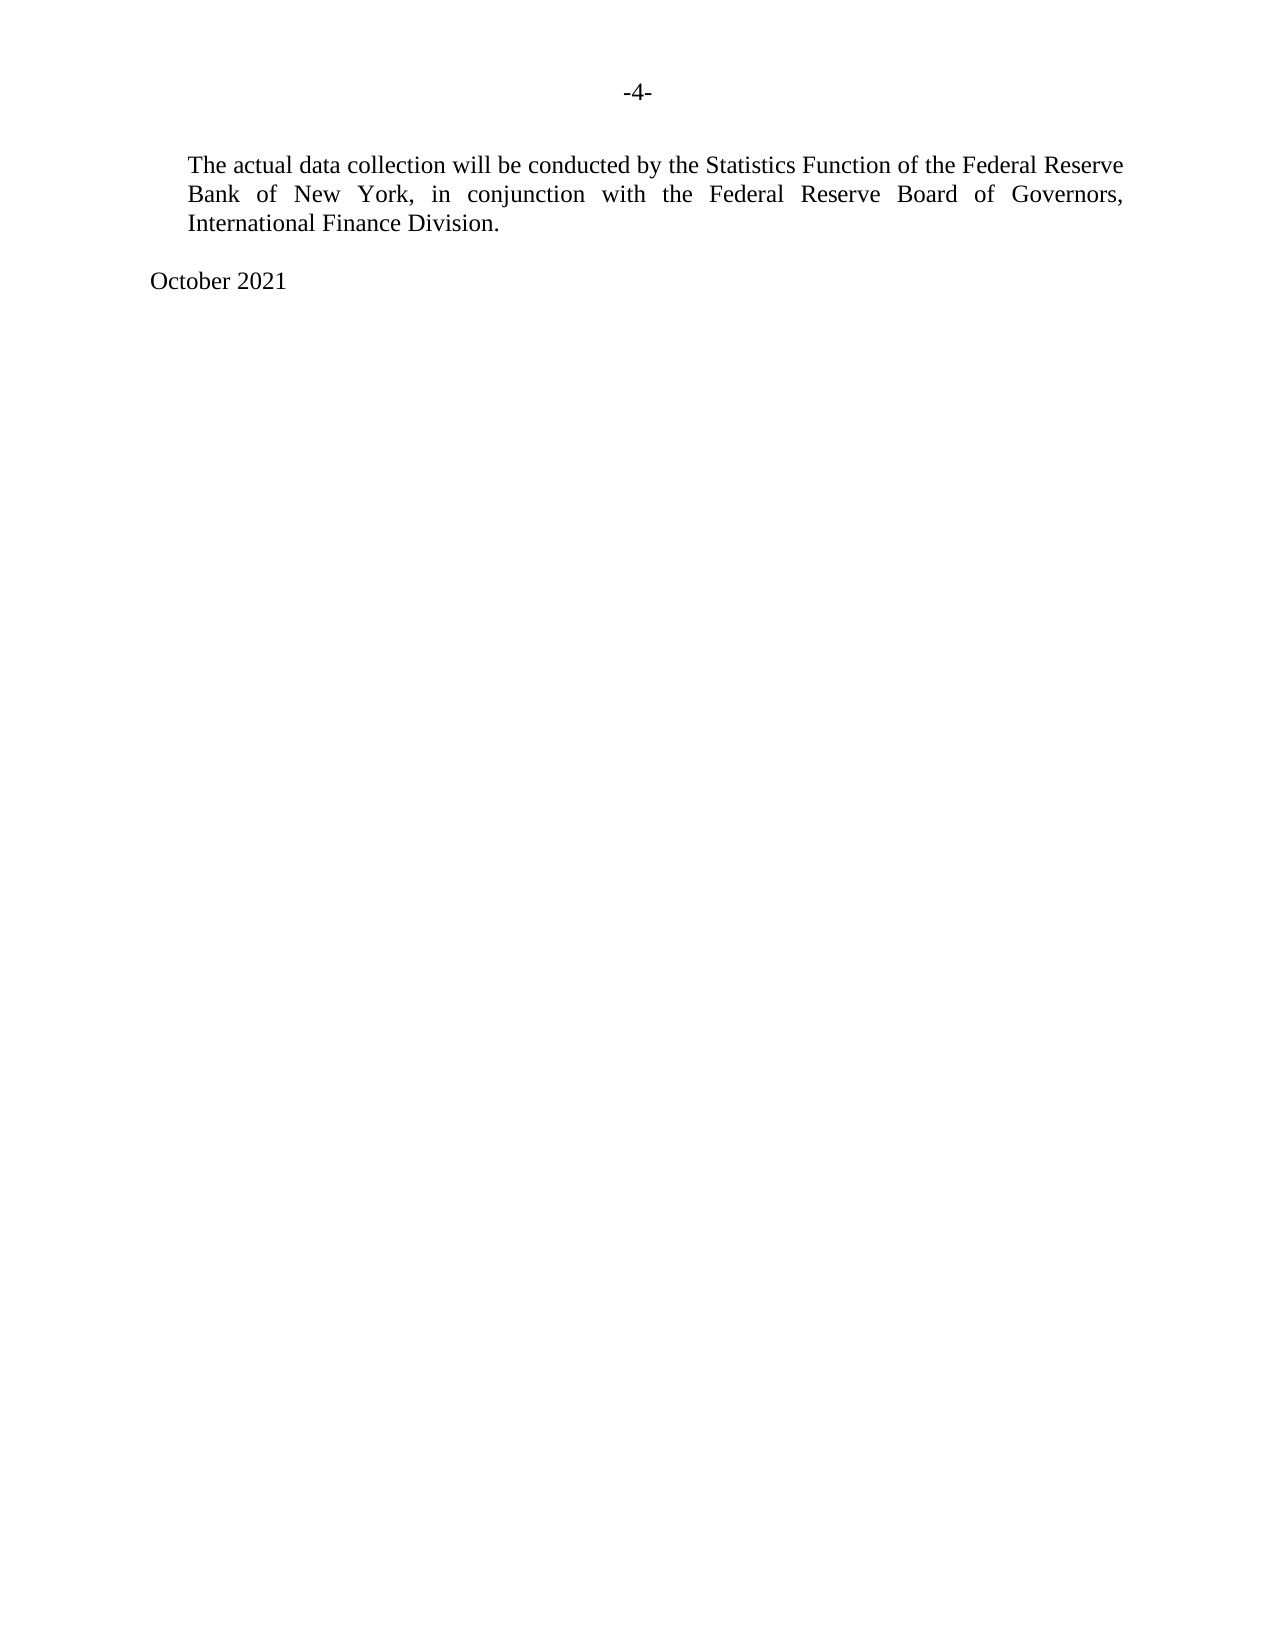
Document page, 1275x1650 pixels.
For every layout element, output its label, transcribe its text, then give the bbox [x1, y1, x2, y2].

text October 2021 [150, 266, 1125, 295]
text The actual data collection will be conducted by the Statistics Function of the Federal Reserve Bank of New York, in conjunction with the Federal Reserve Board of Governors, International Finance Division. [187, 150, 1125, 237]
